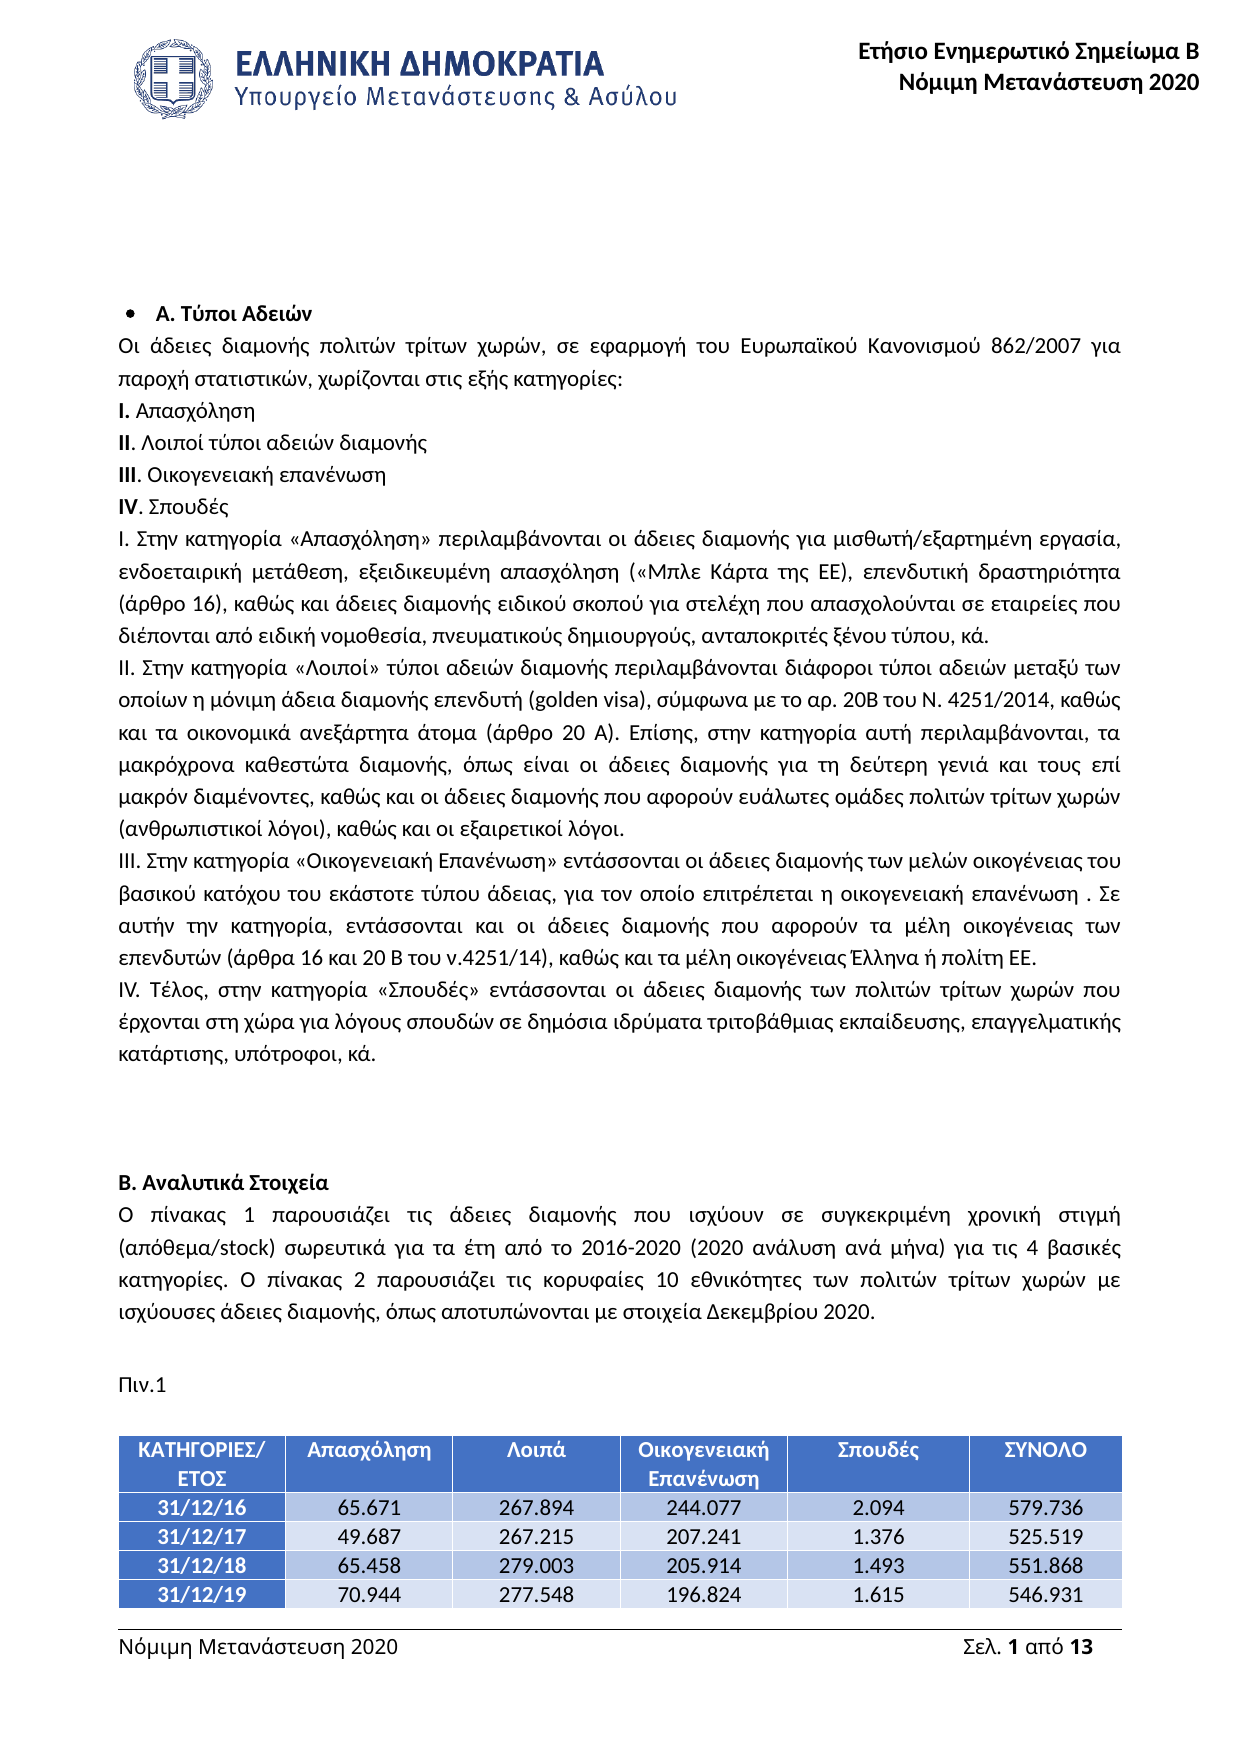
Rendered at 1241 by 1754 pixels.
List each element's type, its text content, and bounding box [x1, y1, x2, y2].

table_cell 70.944 [286, 1580, 452, 1608]
text I. Στην κατηγορία «Απασχόληση» περιλαμβάνονται οι άδειες διαμονής για μισθωτή/εξαρτημένη εργασία, ενδοεταιρική μετάθεση, εξειδικευμένη απασχόληση («Μπλε Κάρτα της ΕΕ), επενδυτική δραστηριότητα (άρθρο 16), καθώς και άδειες διαμονής ειδικού σκοπού για στελέχη που απασχολούνται σε εταιρείες που διέπονται από ειδική νομοθεσία, πνευματικούς δημιουργούς, ανταποκριτές ξένου τύπου, κά. [118, 524, 1122, 649]
text IIΙ. Στην κατηγορία «Οικογενειακή Επανένωση» εντάσσονται οι άδειες διαμονής των μελών οικογένειας του βασικού κατόχου του εκάστοτε τύπου άδειας, για τον οποίο επιτρέπεται η οικογενειακή επανένωση . Σε αυτήν την κατηγορία, εντάσσονται και οι άδειες διαμονής που αφορούν τα μέλη οικογένειας των επενδυτών (άρθρα 16 και 20 Β του ν.4251/14), καθώς και τα μέλη οικογένειας Έλληνα ή πολίτη ΕΕ. [118, 846, 1122, 971]
table_cell 31/12/17 [119, 1522, 285, 1550]
text II. Στην κατηγορία «Λοιποί» τύποι αδειών διαμονής περιλαμβάνονται διάφοροι τύποι αδειών μεταξύ των οποίων η μόνιμη άδεια διαμονής επενδυτή (golden visa), σύμφωνα με το αρ. 20Β του Ν. 4251/2014, καθώς και τα οικονομικά ανεξάρτητα άτομα (άρθρο 20 Α). Επίσης, στην κατηγορία αυτή περιλαμβάνονται, τα μακρόχρονα καθεστώτα διαμονής, όπως είναι οι άδειες διαμονής για τη δεύτερη γενιά και τους επί μακρόν διαμένοντες, καθώς και οι άδειες διαμονής που αφορούν ευάλωτες ομάδες πολιτών τρίτων χωρών (ανθρωπιστικοί λόγοι), καθώς και οι εξαιρετικοί λόγοι. [118, 653, 1122, 842]
table_cell 244.077 [621, 1493, 787, 1521]
table_cell 1.493 [788, 1551, 969, 1579]
table_cell 31/12/16 [119, 1493, 285, 1521]
table_cell 525.519 [970, 1522, 1122, 1550]
text Ι. Απασχόληση [118, 396, 1122, 424]
table_header Απασχόληση [286, 1436, 452, 1492]
table_cell 31/12/18 [119, 1551, 285, 1579]
table_cell 205.914 [621, 1551, 787, 1579]
text IV. Τέλος, στην κατηγορία «Σπουδές» εντάσσονται οι άδειες διαμονής των πολιτών τρίτων χωρών που έρχονται στη χώρα για λόγους σπουδών σε δημόσια ιδρύματα τριτοβάθμιας εκπαίδευσης, επαγγελματικής κατάρτισης, υπότροφοι, κά. [118, 975, 1122, 1068]
table_cell 267.215 [453, 1522, 620, 1550]
text ΙΙ. Λοιποί τύποι αδειών διαμονής [118, 428, 1122, 456]
text Β. Αναλυτικά Στοιχεία [118, 1168, 1122, 1196]
text Οι άδειες διαμονής πολιτών τρίτων χωρών, σε εφαρμογή του Ευρωπαϊκού Κανονισμού 862/2007 για παροχή στατιστικών, χωρίζονται στις εξής κατηγορίες: [118, 331, 1122, 392]
table_header Οικογενειακή Επανένωση [621, 1436, 787, 1492]
table_header Λοιπά [453, 1436, 620, 1492]
table_cell 279.003 [453, 1551, 620, 1579]
list Α. Τύποι Αδειών [126, 299, 1122, 327]
table_cell 65.671 [286, 1493, 452, 1521]
table_cell 277.548 [453, 1580, 620, 1608]
table_cell 1.615 [788, 1580, 969, 1608]
table_cell 267.894 [453, 1493, 620, 1521]
table_cell 49.687 [286, 1522, 452, 1550]
table_cell 65.458 [286, 1551, 452, 1579]
text ΙΙΙ. Οικογενειακή επανένωση [118, 460, 1122, 488]
table_cell 196.824 [621, 1580, 787, 1608]
picture [129, 35, 679, 122]
table_header ΚΑΤΗΓΟΡΙΕΣ/ ΕΤΟΣ [119, 1436, 285, 1492]
table_cell 579.736 [970, 1493, 1122, 1521]
text Ο πίνακας 1 παρουσιάζει τις άδειες διαμονής που ισχύουν σε συγκεκριμένη χρονική στιγμή (απόθεμα/stock) σωρευτικά για τα έτη από το 2016-2020 (2020 ανάλυση ανά μήνα) για τις 4 βασικές κατηγορίες. Ο πίνακας 2 παρουσιάζει τις κορυφαίες 10 εθνικότητες των πολιτών τρίτων χωρών με ισχύουσες άδειες διαμονής, όπως αποτυπώνονται με στοιχεία Δεκεμβρίου 2020. [118, 1201, 1122, 1325]
table_header Σπουδές [788, 1436, 969, 1492]
table_cell 31/12/19 [119, 1580, 285, 1608]
table_cell 207.241 [621, 1522, 787, 1550]
table_cell 551.868 [970, 1551, 1122, 1579]
text Πιν.1 [118, 1370, 1122, 1398]
table_header ΣΥΝΟΛΟ [970, 1436, 1122, 1492]
table_cell 546.931 [970, 1580, 1122, 1608]
table_cell 2.094 [788, 1493, 969, 1521]
table_cell 1.376 [788, 1522, 969, 1550]
text IV. Σπουδές [118, 492, 1122, 520]
